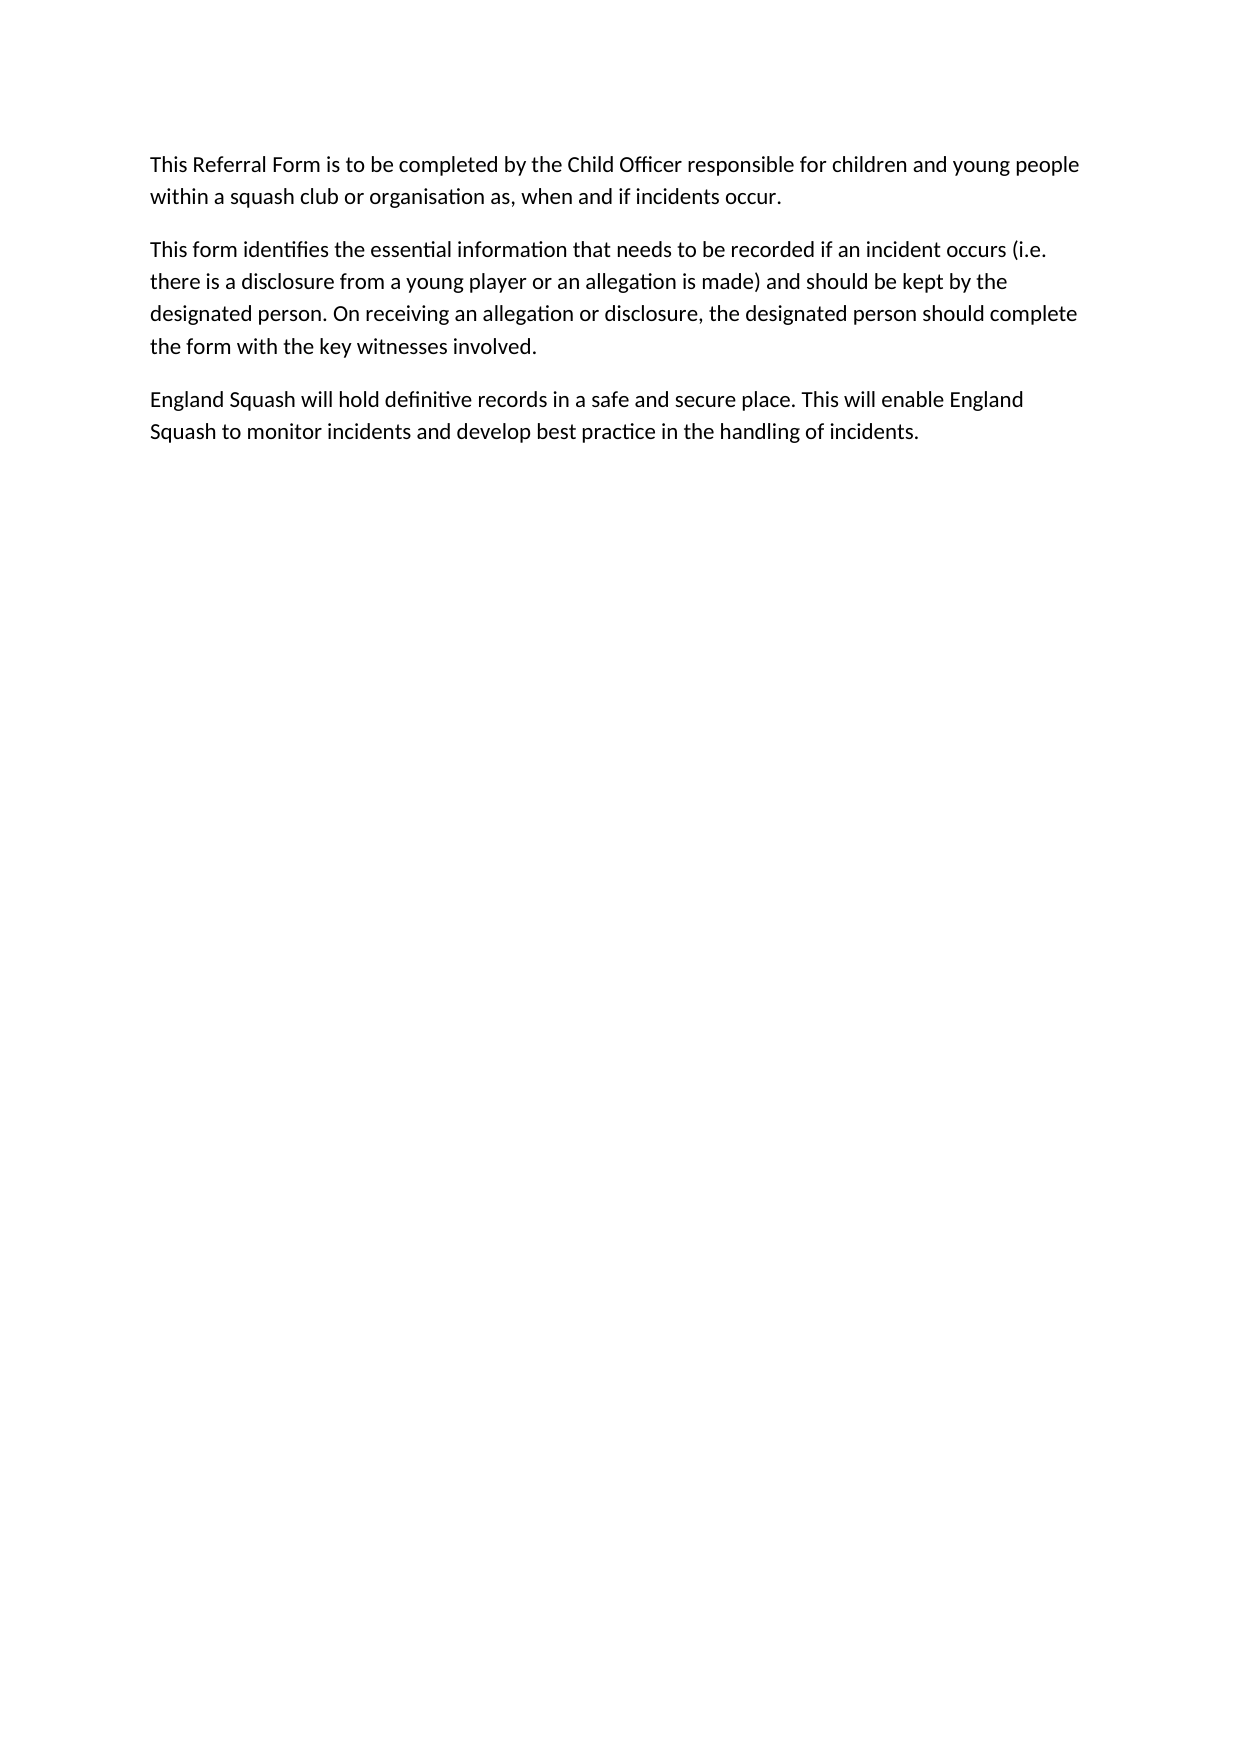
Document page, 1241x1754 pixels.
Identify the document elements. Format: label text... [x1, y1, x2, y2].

text England Squash will hold definitive records in a safe and secure place. This will enable England Squash to monitor incidents and develop best practice in the handling of incidents. [150, 385, 1090, 445]
text This Referral Form is to be completed by the Child Officer responsible for children and young people within a squash club or organisation as, when and if incidents occur. [150, 150, 1090, 210]
text This form identifies the essential information that needs to be recorded if an incident occurs (i.e. there is a disclosure from a young player or an allegation is made) and should be kept by the designated person. On receiving an allegation or disclosure, the designated person should complete the form with the key witnesses involved. [150, 235, 1090, 360]
